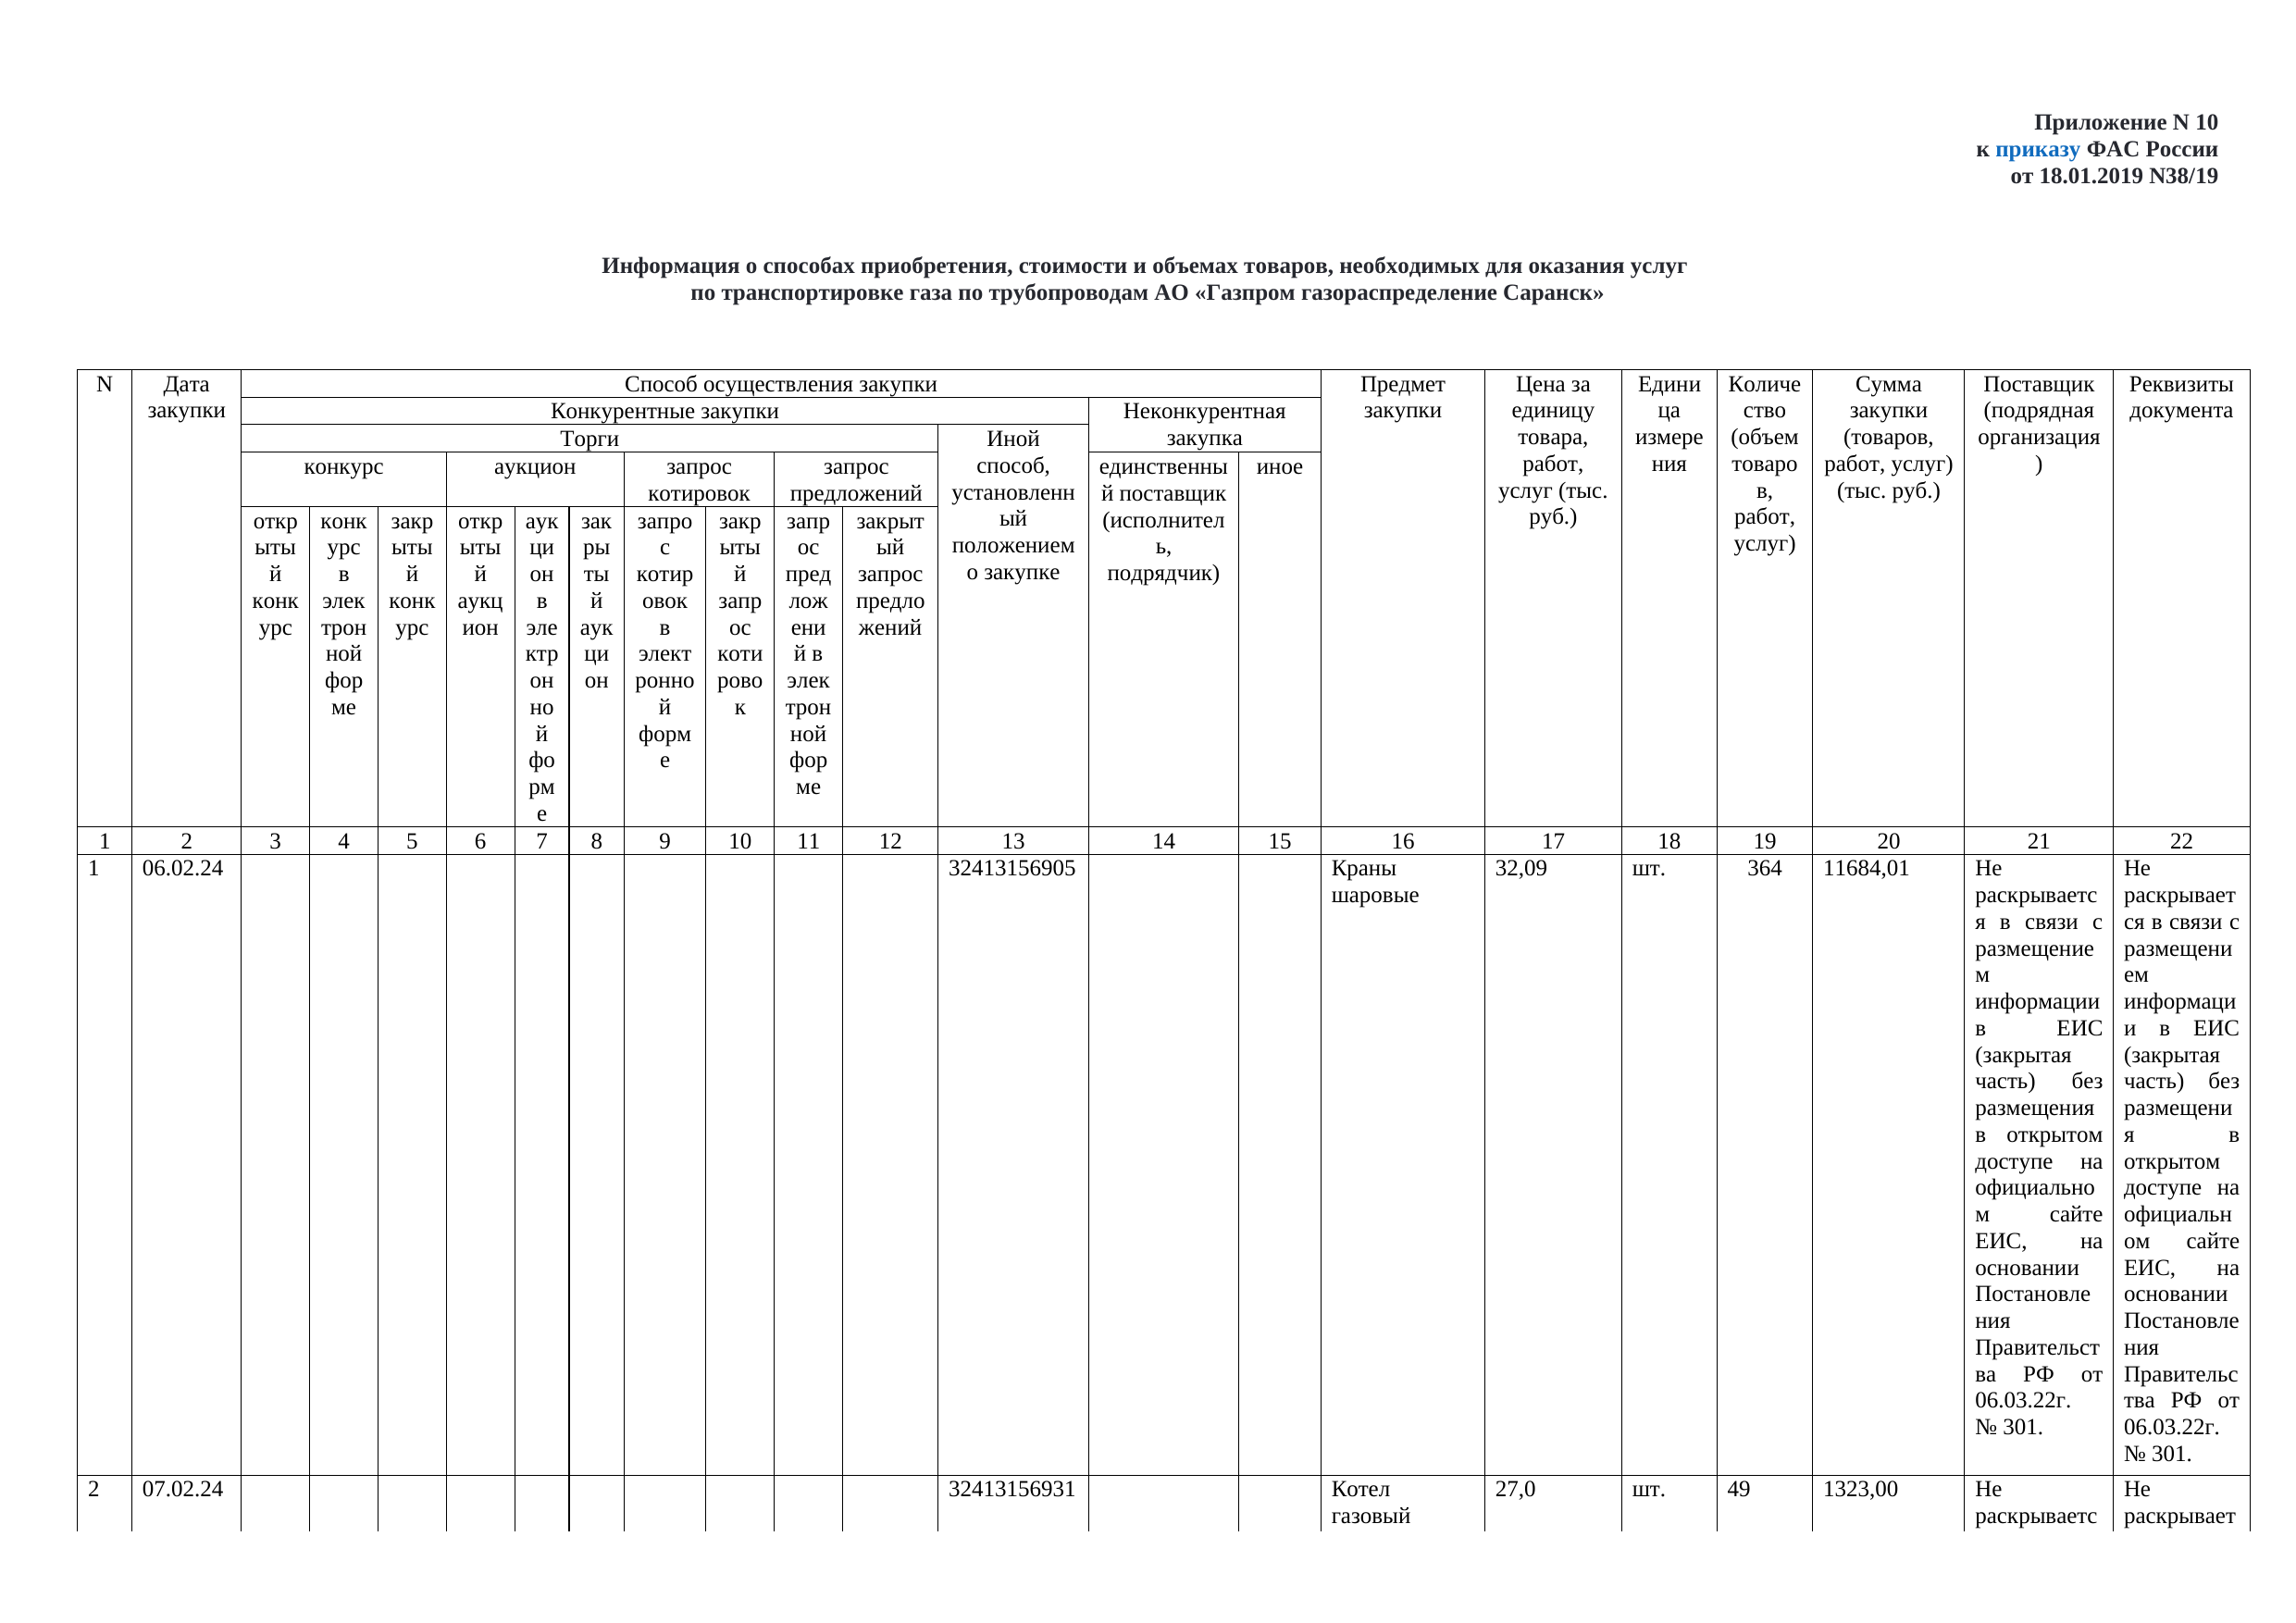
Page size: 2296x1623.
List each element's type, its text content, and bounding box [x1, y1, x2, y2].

table_cell [379, 1476, 446, 1531]
table_cell 2 [132, 827, 241, 853]
subtitle Информация о способах приобретения, стоимости и объемах товаров, необходимых для оказания услуг по транспортировке газа по трубопроводам АО «Газпром газораспределение Саранск» [77, 252, 2218, 332]
table_header Предмет закупки [1322, 370, 1484, 826]
table_header Способ осуществления закупки [242, 370, 1321, 396]
table_cell 14 [1089, 827, 1238, 853]
table_cell 32,09 [1485, 855, 1621, 1474]
table_cell иное [1239, 452, 1321, 826]
table_header Цена за единицу товара, работ, услуг (тыс. руб.) [1485, 370, 1621, 826]
table_cell 3 [242, 827, 309, 853]
table_cell закрытый конкурс [379, 507, 446, 826]
table_header Поставщик (подрядная организация) [1965, 370, 2113, 826]
table_cell единственный поставщик (исполнитель, подрядчик) [1089, 452, 1238, 826]
table_cell 1 [78, 827, 131, 853]
table_cell [515, 855, 568, 1474]
table_cell запрос предложений в электронной форме [775, 507, 842, 826]
table_cell [310, 1476, 378, 1531]
table_cell [379, 855, 446, 1474]
table_cell 5 [379, 827, 446, 853]
table_cell 15 [1239, 827, 1321, 853]
table_cell закрытый аукцион [570, 507, 624, 826]
table_cell запрос котировок [625, 452, 774, 506]
table_cell 07.02.24 [132, 1476, 241, 1531]
text Приложение N 10 к приказу ФАС России от 18.01.2019 N38/19 [77, 108, 2218, 189]
table_cell Конкурентные закупки [242, 398, 1088, 424]
table_cell [706, 1476, 774, 1531]
table_cell [570, 855, 624, 1474]
table_cell 19 [1718, 827, 1812, 853]
table_cell 06.02.24 [132, 855, 241, 1474]
table_cell [447, 855, 515, 1474]
table_cell 10 [706, 827, 774, 853]
table_cell [775, 855, 842, 1474]
table_cell конкурс в электронной форме [310, 507, 378, 826]
table_cell открытый конкурс [242, 507, 309, 826]
table_cell аукцион в электронной форме [515, 507, 568, 826]
table_cell [775, 1476, 842, 1531]
table_cell шт. [1622, 855, 1717, 1474]
table_cell шт. [1622, 1476, 1717, 1531]
table_cell запрос предложений [775, 452, 937, 506]
table_cell [310, 855, 378, 1474]
table_cell запрос котировок в электронной форме [625, 507, 705, 826]
table_header Сумма закупки (товаров, работ, услуг) (тыс. руб.) [1813, 370, 1964, 826]
table_cell Неконкурентная закупка [1089, 398, 1321, 452]
table_cell 16 [1322, 827, 1484, 853]
table_cell аукцион [447, 452, 624, 506]
table_cell 13 [938, 827, 1088, 853]
table_header Единица измерения [1622, 370, 1717, 826]
table_cell Иной способ, установленный положением о закупке [938, 425, 1088, 826]
table_cell 2 [78, 1476, 131, 1531]
table_header Количество (объем товаров, работ, услуг) [1718, 370, 1812, 826]
table_cell 20 [1813, 827, 1964, 853]
table_cell 7 [515, 827, 568, 853]
table_cell [570, 1476, 624, 1531]
table_header Реквизиты документа [2114, 370, 2250, 826]
table_cell [1089, 855, 1238, 1474]
table_cell [515, 1476, 568, 1531]
table_cell 21 [1965, 827, 2113, 853]
table_cell 11 [775, 827, 842, 853]
table_cell [447, 1476, 515, 1531]
table_cell закрытый запрос предложений [843, 507, 937, 826]
table_cell [242, 1476, 309, 1531]
table_header Дата закупки [132, 370, 241, 826]
table_cell закрытый запрос котировок [706, 507, 774, 826]
table_cell 1323,00 [1813, 1476, 1964, 1531]
table_cell 9 [625, 827, 705, 853]
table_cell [1965, 1476, 2113, 1531]
table_cell 12 [843, 827, 937, 853]
table_cell [1239, 855, 1321, 1474]
table_cell [1239, 1476, 1321, 1531]
table_cell 1 [78, 855, 131, 1474]
table_cell [843, 1476, 937, 1531]
table_cell 4 [310, 827, 378, 853]
table_cell 17 [1485, 827, 1621, 853]
table_cell открытый аукцион [447, 507, 515, 826]
table_cell 32413156931 [938, 1476, 1088, 1531]
table_cell 27,0 [1485, 1476, 1621, 1531]
table_cell 8 [570, 827, 624, 853]
table_cell [625, 1476, 705, 1531]
table_cell [706, 855, 774, 1474]
table_cell 6 [447, 827, 515, 853]
table_cell Котел газовый [1322, 1476, 1484, 1531]
table_cell 49 [1718, 1476, 1812, 1531]
table_cell Краны шаровые [1322, 855, 1484, 1474]
table_cell 32413156905 [938, 855, 1088, 1474]
table_cell [1089, 1476, 1238, 1531]
table_cell 11684,01 [1813, 855, 1964, 1474]
table_cell [843, 855, 937, 1474]
table_header N [78, 370, 131, 826]
table_cell конкурс [242, 452, 446, 506]
table_cell 18 [1622, 827, 1717, 853]
table_cell 364 [1718, 855, 1812, 1474]
table_cell 22 [2114, 827, 2250, 853]
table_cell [2114, 1476, 2250, 1531]
table_cell [242, 855, 309, 1474]
table_cell [625, 855, 705, 1474]
table_cell Торги [242, 425, 937, 452]
